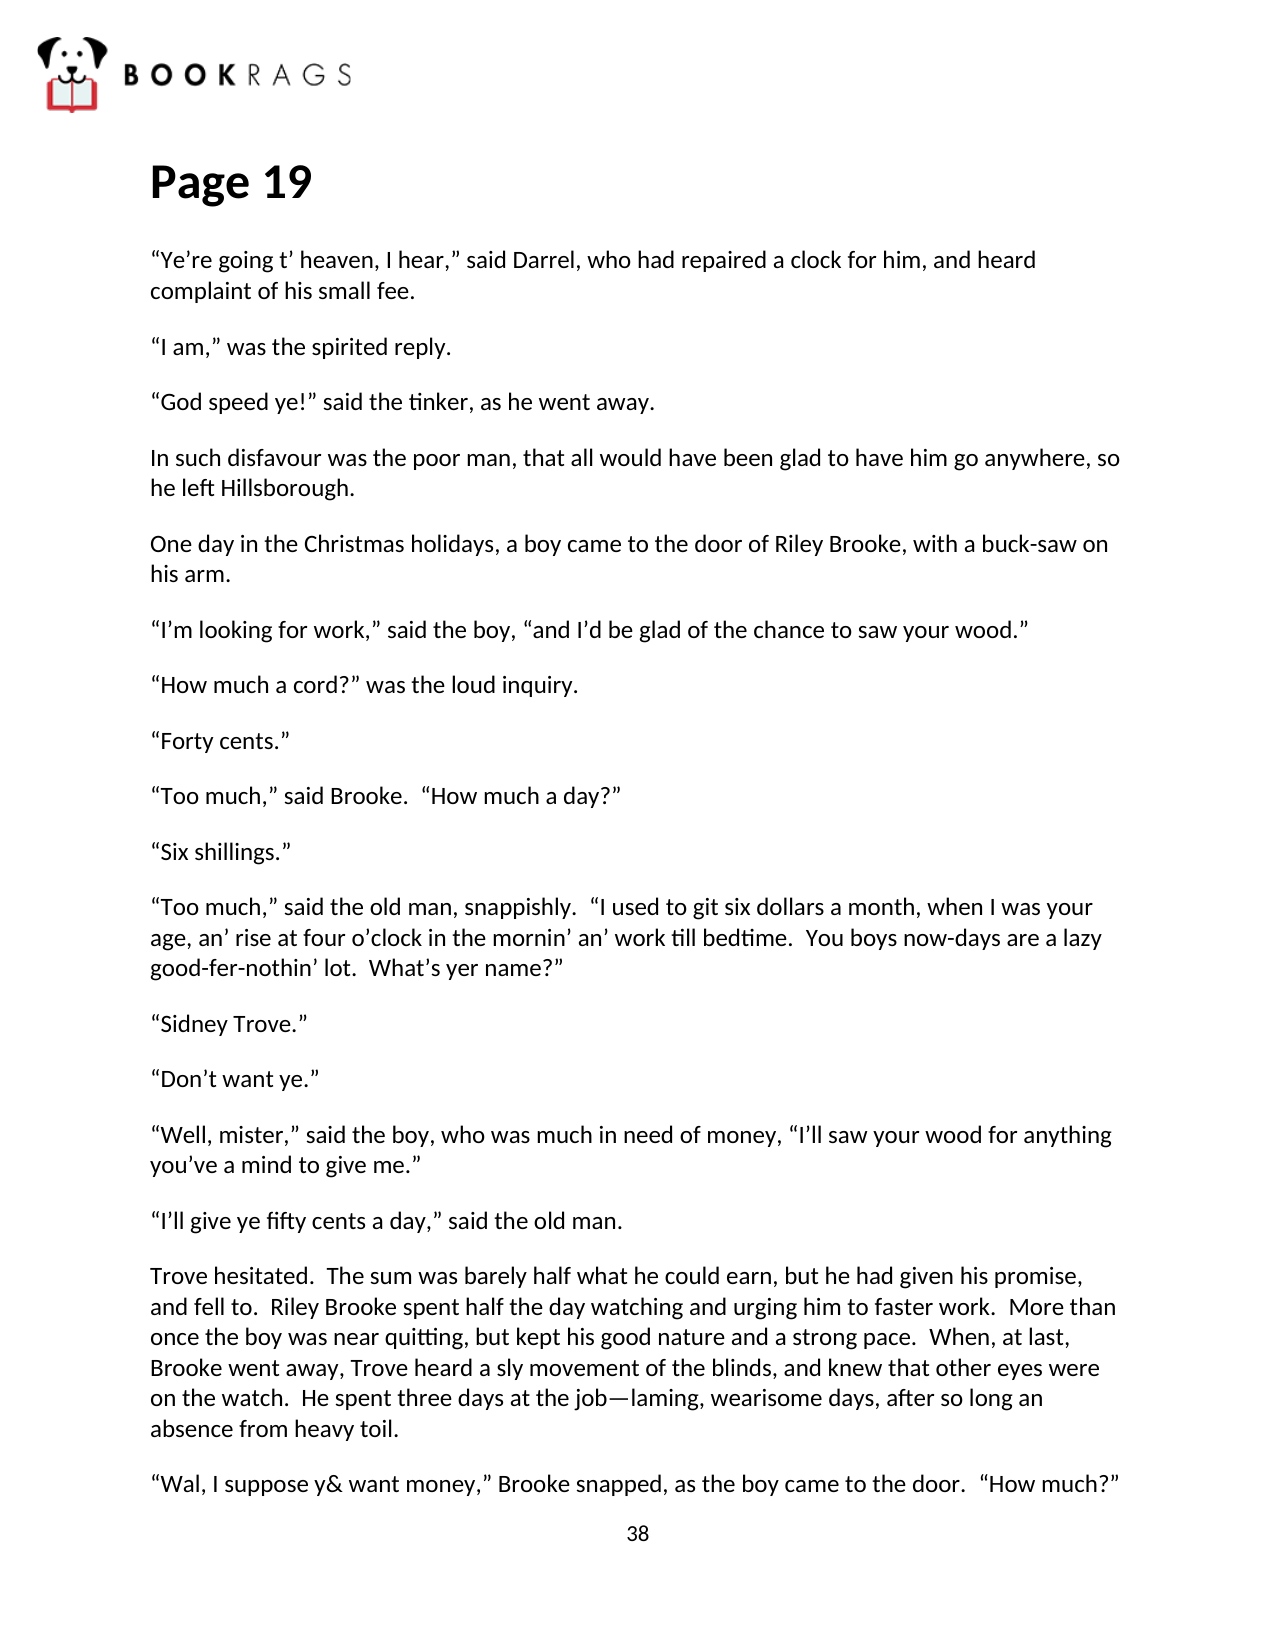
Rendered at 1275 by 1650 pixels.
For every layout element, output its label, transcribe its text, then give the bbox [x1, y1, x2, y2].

text “Ye’re going t’ heaven, I hear,” said Darrel, who had repaired a clock for him, and heard complaint of his small fee. [150, 244, 1125, 306]
text “How much a cord?” was the loud inquiry. [150, 669, 1125, 700]
text In such disfavour was the poor man, that all would have been glad to have him go anywhere, so he left Hillsborough. [150, 442, 1125, 503]
text “I’ll give ye fifty cents a day,” said the old man. [150, 1205, 1125, 1236]
text “God speed ye!” said the tinker, as he went away. [150, 386, 1125, 417]
text “Well, mister,” said the boy, who was much in need of money, “I’ll saw your wood for anything you’ve a mind to give me.” [150, 1119, 1125, 1180]
text “Forty cents.” [150, 725, 1125, 755]
text Trove hesitated. The sum was barely half what he could earn, but he had given his promise, and fell to. Riley Brooke spent half the day watching and urging him to faster work. More than once the boy was near quitting, but kept his good nature and a strong pace. When, at last, Brooke went away, Trove heard a sly movement of the blinds, and knew that other eyes were on the watch. He spent three days at the job—­laming, wearisome days, after so long an absence from heavy toil. [150, 1261, 1125, 1444]
text “I’m looking for work,” said the boy, “and I’d be glad of the chance to saw your wood.” [150, 614, 1125, 644]
text One day in the Christmas holidays, a boy came to the door of Riley Brooke, with a buck-saw on his arm. [150, 528, 1125, 589]
picture [37, 37, 351, 113]
text “Too much,” said Brooke. “How much a day?” [150, 780, 1125, 811]
text “Wal, I suppose y& want money,” Brooke snapped, as the boy came to the door. “How much?” [150, 1469, 1125, 1499]
text “Six shillings.” [150, 836, 1125, 866]
text Page 19 [150, 150, 1125, 211]
text “Sidney Trove.” [150, 1008, 1125, 1038]
text “I am,” was the spirited reply. [150, 331, 1125, 361]
text “Don’t want ye.” [150, 1063, 1125, 1094]
text “Too much,” said the old man, snappishly. “I used to git six dollars a month, when I was your age, an’ rise at four o’clock in the mornin’ an’ work till bedtime. You boys now-days are a lazy good-fer-nothin’ lot. What’s yer name?” [150, 891, 1125, 983]
